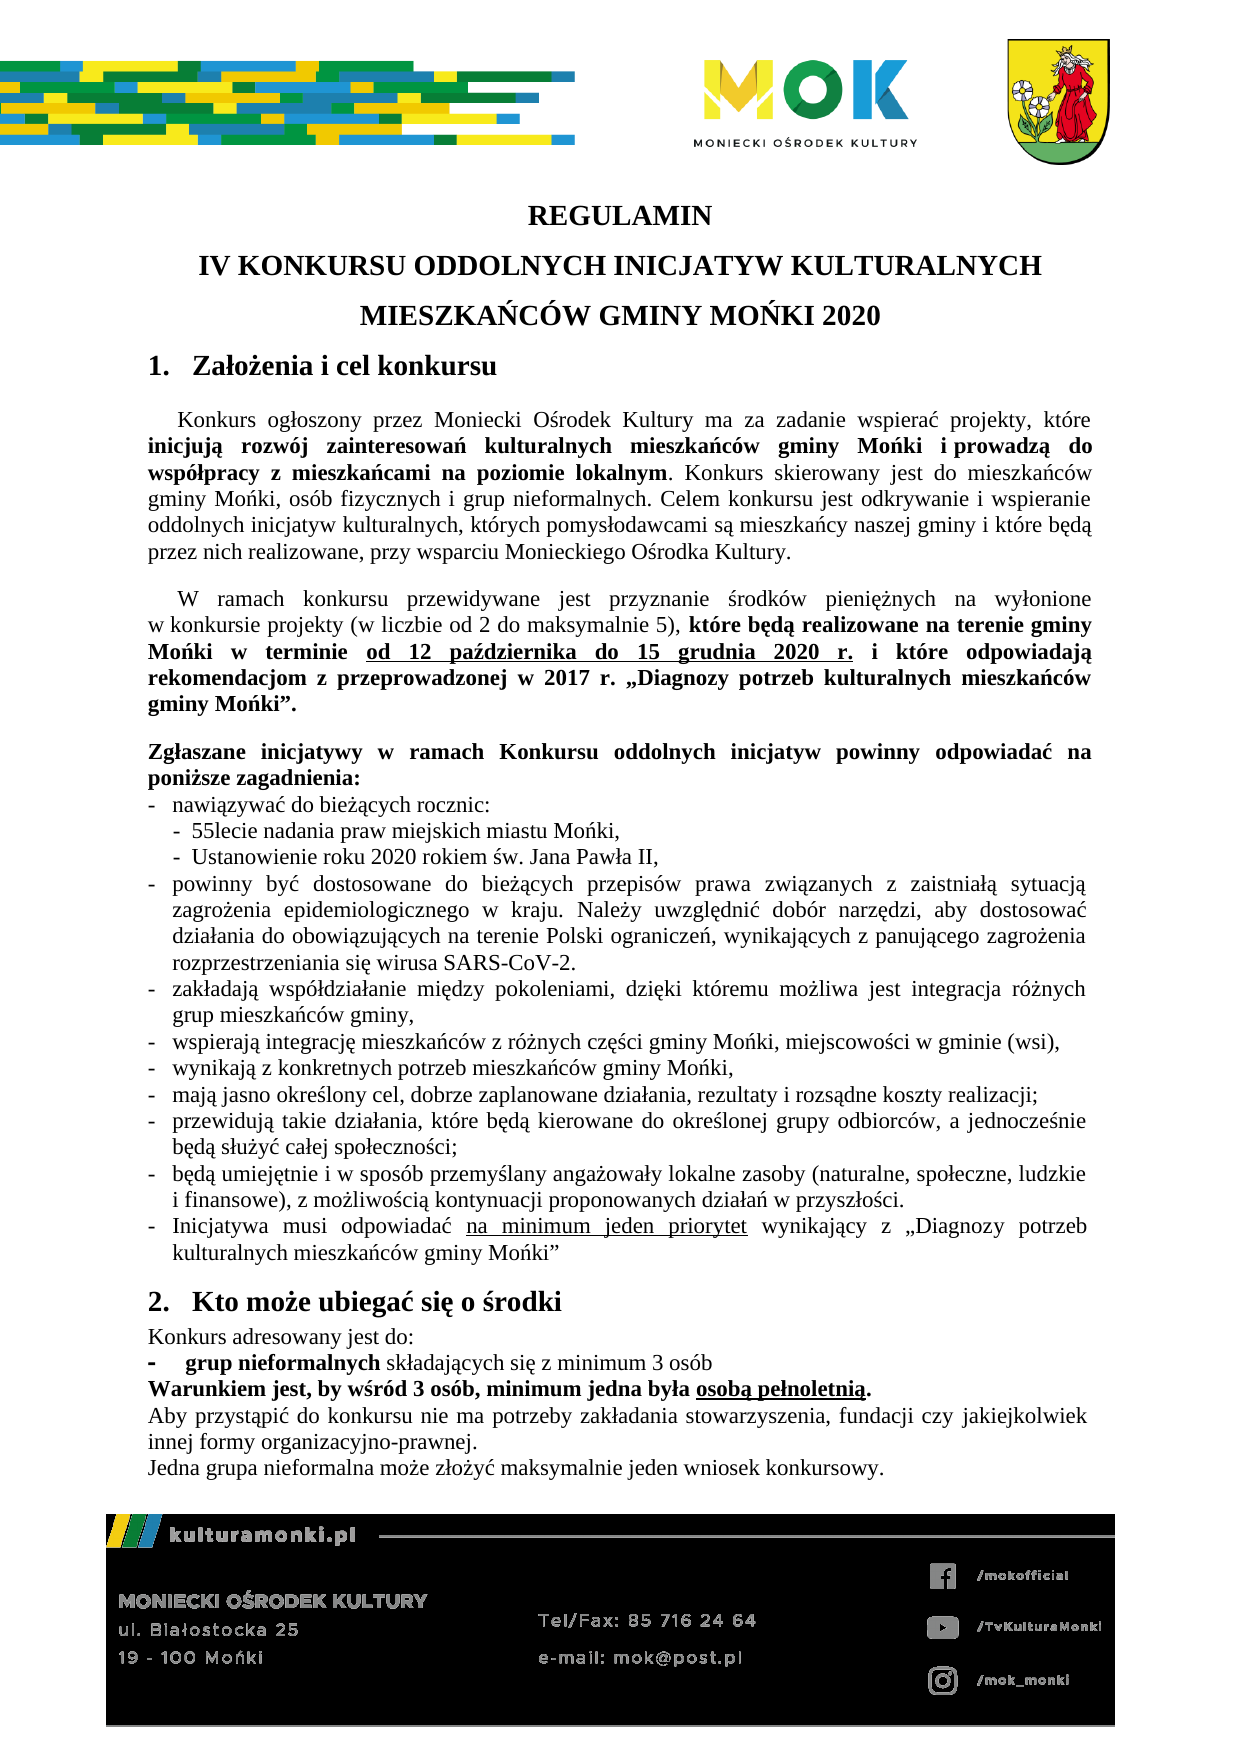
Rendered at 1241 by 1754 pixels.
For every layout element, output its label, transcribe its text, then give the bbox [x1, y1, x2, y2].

list powinny być dostosowane do bieżących przepisów prawa związanych z zaistniałą sytuacją zagrożenia epidemiologicznego w kraju. Należy uwzględnić dobór narzędzi, aby dostosować działania do obowiązujących na terenie Polski ograniczeń, wynikających z panującego zagrożenia rozprzestrzeniania się wirusa SARS-CoV-2. [148, 870, 1087, 975]
text IV KONKURSU ODDOLNYCH INICJATYW KULTURALNYCH MIESZKAŃCÓW GMINY MOŃKI 2020 [148, 248, 1093, 332]
list wspierają integrację mieszkańców z różnych części gminy Mońki, miejscowości w gminie (wsi), [148, 1028, 1087, 1054]
text REGULAMIN [148, 198, 1093, 231]
list Inicjatywa musi odpowiadać na minimum jeden priorytet wynikający z „Diagnozy potrzeb kulturalnych mieszkańców gminy Mońki” [148, 1212, 1087, 1265]
list grup nieformalnych składających się z minimum 3 osób [148, 1349, 1093, 1375]
list Założenia i cel konkursu [148, 348, 1093, 382]
text W ramach konkursu przewidywane jest przyznanie środków pieniężnych na wyłonione w konkursie projekty (w liczbie od 2 do maksymalnie 5), które będą realizowane na terenie gminy Mońki w terminie od 12 października do 15 grudnia 2020 r. i które odpowiadają rekomendacjom z przeprowadzonej w 2017 r. „Diagnozy potrzeb kulturalnych mieszkańców gminy Mońki”. [148, 585, 1093, 717]
list Ustanowienie roku 2020 rokiem św. Jana Pawła II, [172, 843, 1087, 870]
list zakładają współdziałanie między pokoleniami, dzięki któremu możliwa jest integracja różnych grup mieszkańców gminy, [148, 975, 1087, 1028]
picture [0, 60, 629, 145]
list przewidują takie działania, które będą kierowane do określonej grupy odbiorców, a jednocześnie będą służyć całej społeczności; [148, 1107, 1087, 1160]
list wynikają z konkretnych potrzeb mieszkańców gminy Mońki, [148, 1054, 1087, 1081]
text Jedna grupa nieformalna może złożyć maksymalnie jeden wniosek konkursowy. [148, 1454, 1087, 1481]
text Aby przystąpić do konkursu nie ma potrzeby zakładania stowarzyszenia, fundacji czy jakiejkolwiek innej formy organizacyjno-prawnej. [148, 1402, 1087, 1454]
picture [1007, 39, 1110, 165]
list mają jasno określony cel, dobrze zaplanowane działania, rezultaty i rozsądne koszty realizacji; [148, 1081, 1087, 1107]
text Konkurs ogłoszony przez Moniecki Ośrodek Kultury ma za zadanie wspierać projekty, które inicjują rozwój zainteresowań kulturalnych mieszkańców gminy Mońki i prowadzą do współpracy z mieszkańcami na poziomie lokalnym. Konkurs skierowany jest do mieszkańców gminy Mońki, osób fizycznych i grup nieformalnych. Celem konkursu jest odkrywanie i wspieranie oddolnych inicjatyw kulturalnych, których pomysłodawcami są mieszkańcy naszej gminy i które będą przez nich realizowane, przy wsparciu Monieckiego Ośrodka Kultury. [148, 406, 1093, 564]
list 55lecie nadania praw miejskich miastu Mońki, [172, 817, 1087, 843]
list nawiązywać do bieżących rocznic: [148, 791, 1087, 817]
list będą umiejętnie i w sposób przemyślany angażowały lokalne zasoby (naturalne, społeczne, ludzkie i finansowe), z możliwością kontynuacji proponowanych działań w przyszłości. [148, 1160, 1087, 1212]
text Zgłaszane inicjatywy w ramach Konkursu oddolnych inicjatyw powinny odpowiadać na poniższe zagadnienia: [148, 738, 1093, 791]
list Kto może ubiegać się o środki [148, 1284, 1093, 1318]
text Konkurs adresowany jest do: [148, 1323, 1093, 1349]
picture [694, 60, 917, 147]
text Warunkiem jest, by wśród 3 osób, minimum jedna była osobą pełnoletnią. [148, 1375, 1087, 1402]
